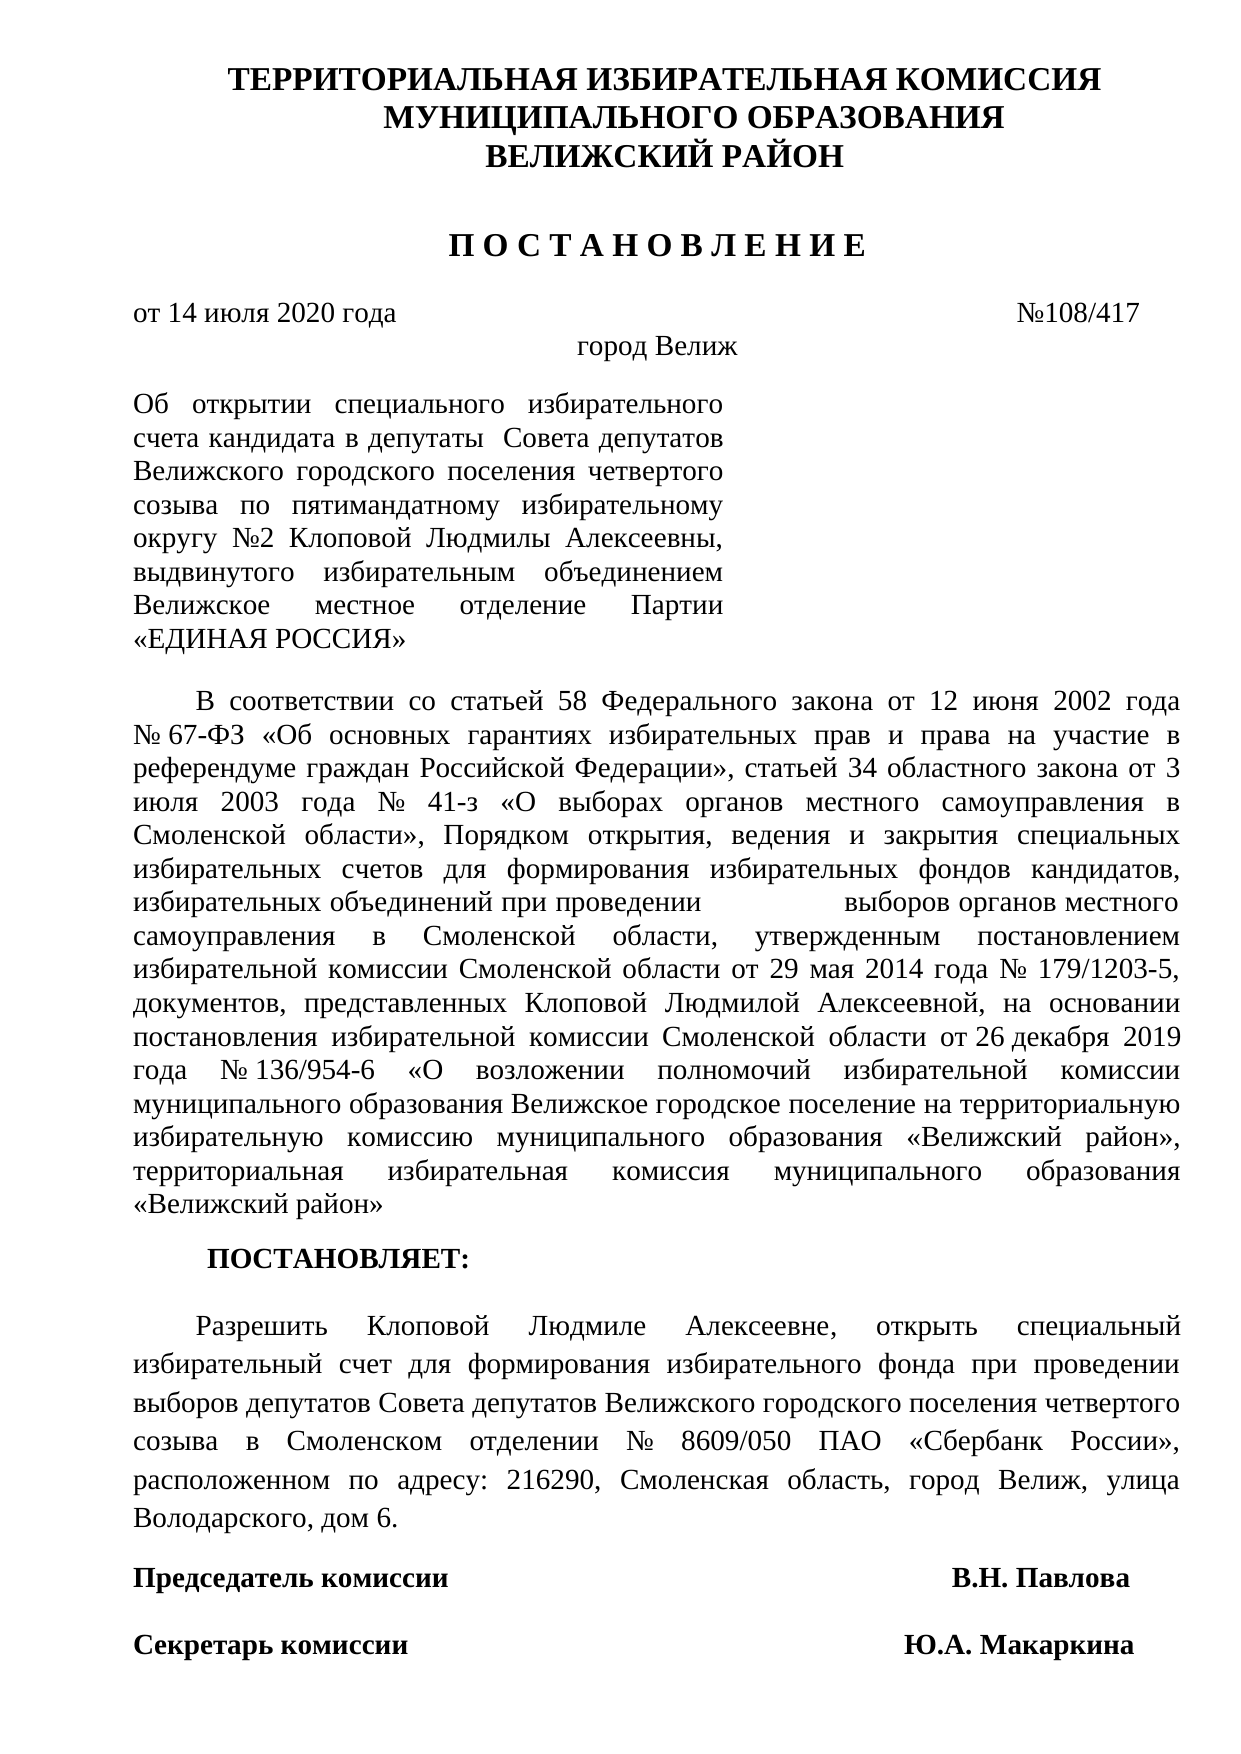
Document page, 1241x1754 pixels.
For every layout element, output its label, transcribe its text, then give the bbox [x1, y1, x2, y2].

text Секретарь комиссии Ю.А. Макаркина [133, 1627, 1181, 1661]
text МУНИЦИПАЛЬНОГО ОБРАЗОВАНИЯ [133, 97, 1196, 136]
text город Велиж [133, 328, 1181, 362]
text Об открытии специального избирательного счета кандидата в депутаты Совета депутатов Велижского городского поселения четвертого созыва по пятимандатному избирательному округу №2 Клоповой Людмилы Алексеевны, выдвинутого избирательным объединением Велижское местное отделение Партии «ЕДИНАЯ РОССИЯ» [133, 386, 723, 654]
text от 14 июля 2020 года №108/417 [133, 295, 1181, 328]
text В соответствии со статьей 58 Федерального закона от 12 июня 2002 года № 67-ФЗ «Об основных гарантиях избирательных прав и права на участие в референдуме граждан Российской Федерации», статьей 34 областного закона от 3 июля 2003 года № 41-з «О выборах органов местного самоуправления в Смоленской области», Порядком открытия, ведения и закрытия специальных избирательных счетов для формирования избирательных фондов кандидатов, избирательных объединений при проведении выборов органов местного самоуправления в Смоленской области, утвержденным постановлением избирательной комиссии Смоленской области от 29 мая 2014 года № 179/1203-5, документов, представленных Клоповой Людмилой Алексеевной, на основании постановления избирательной комиссии Смоленской области от 26 декабря 2019 года № 136/954-6 «О возложении полномочий избирательной комиссии муниципального образования Велижское городское поселение на территориальную избирательную комиссию муниципального образования «Велижский район», территориальная избирательная комиссия муниципального образования «Велижский район» [133, 683, 1181, 1220]
text ПОСТАНОВЛЯЕТ: [133, 1241, 1181, 1274]
text Разрешить Клоповой Людмиле Алексеевне, открыть специальный избирательный счет для формирования избирательного фонда при проведении выборов депутатов Совета депутатов Велижского городского поселения четвертого созыва в Смоленском отделении № 8609/050 ПАО «Сбербанк России», расположенном по адресу: 216290, Смоленская область, город Велиж, улица Володарского, дом 6. [133, 1308, 1181, 1534]
text П О С Т А Н О В Л Е Н И Е [133, 225, 1181, 263]
text ВЕЛИЖСКИЙ РАЙОН [133, 136, 1196, 174]
text ТЕРРИТОРИАЛЬНАЯ ИЗБИРАТЕЛЬНАЯ КОМИССИЯ [133, 59, 1196, 97]
text Председатель комиссии В.Н. Павлова [133, 1560, 1181, 1593]
